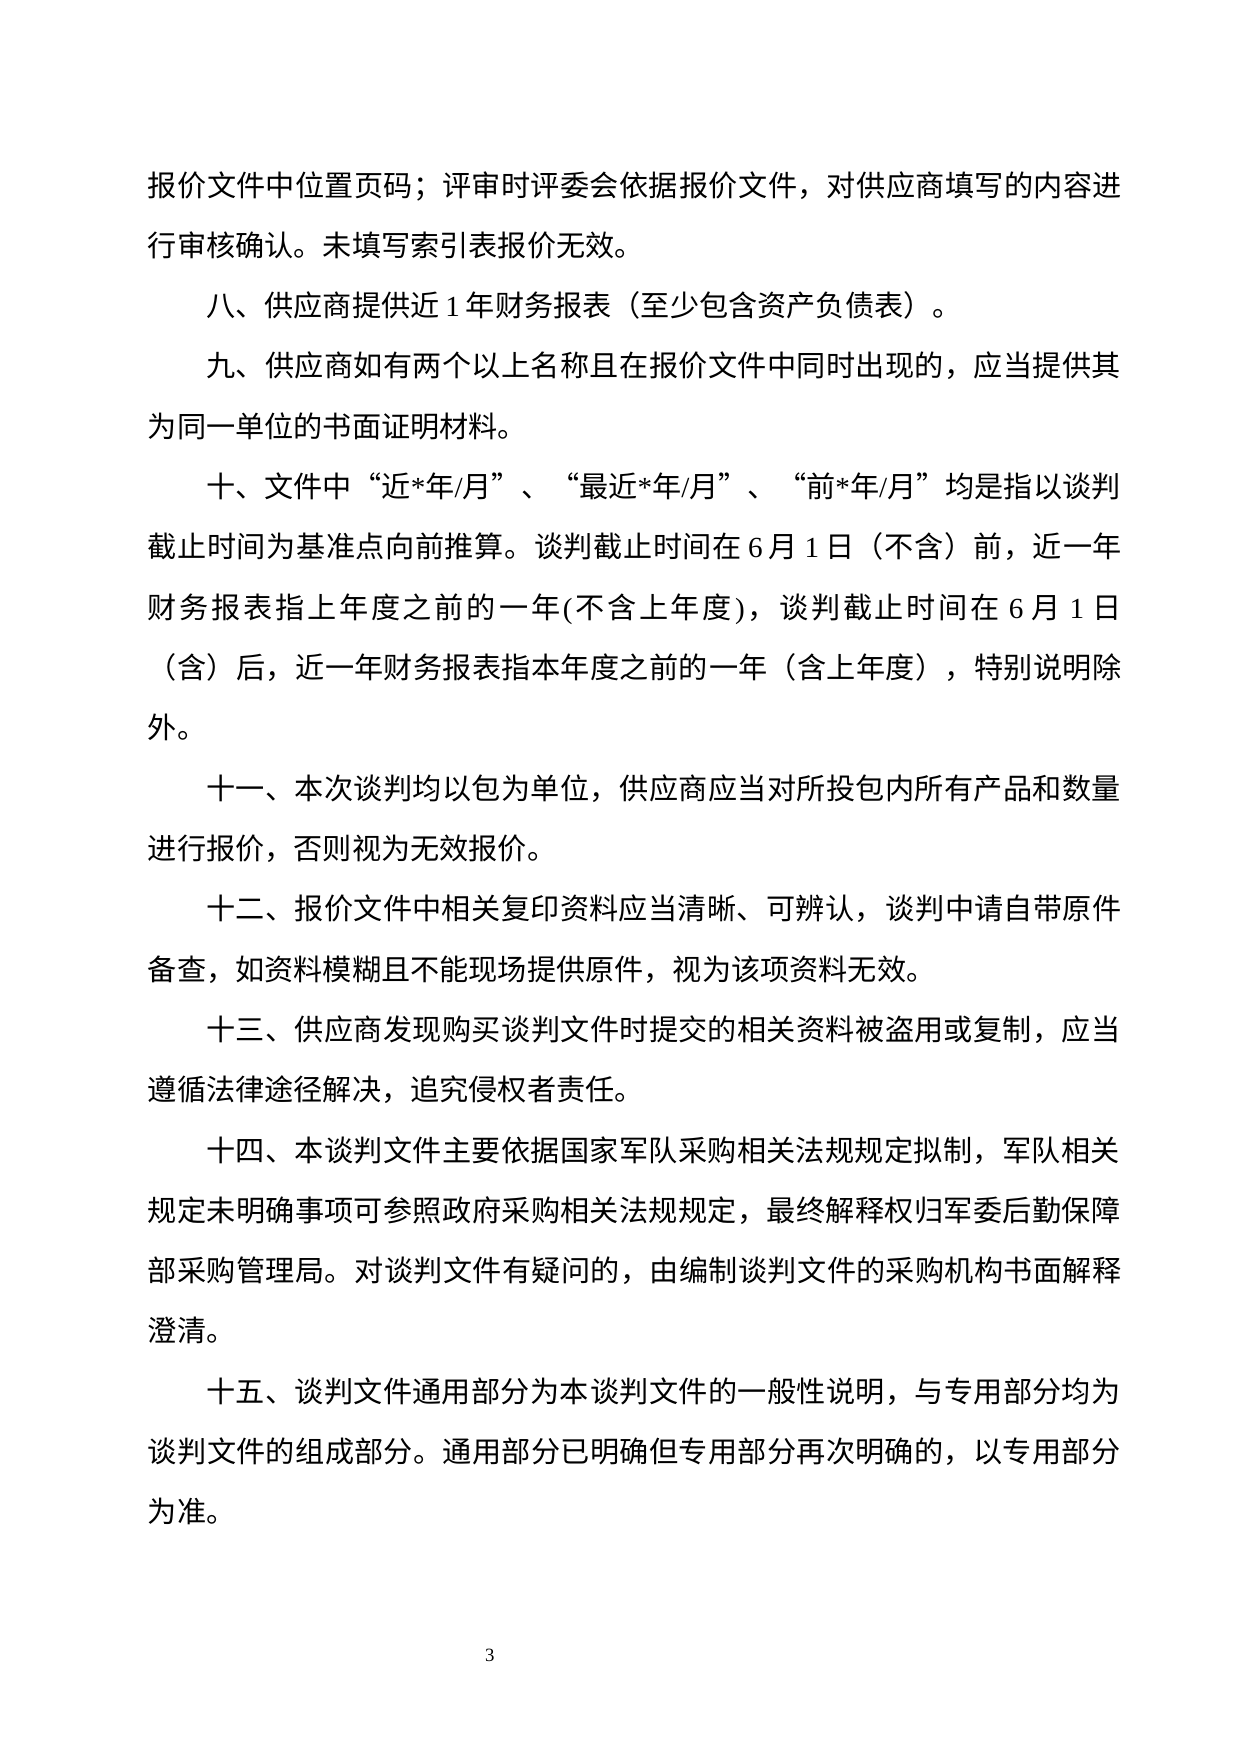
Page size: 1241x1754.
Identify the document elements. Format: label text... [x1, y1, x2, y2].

text 十五、谈判文件通用部分为本谈判文件的一般性说明，与专用部分均为谈判文件的组成部分。通用部分已明确但专用部分再次明确的，以专用部分为准。 [148, 1354, 1122, 1535]
text 十二、报价文件中相关复印资料应当清晰、可辨认，谈判中请自带原件备查，如资料模糊且不能现场提供原件，视为该项资料无效。 [148, 871, 1122, 992]
text 十、文件中“近*年/月”、“最近*年/月”、“前*年/月”均是指以谈判截止时间为基准点向前推算。谈判截止时间在6月1日（不含）前，近一年财务报表指上年度之前的一年(不含上年度)，谈判截止时间在6月1日（含）后，近一年财务报表指本年度之前的一年（含上年度），特别说明除外。 [148, 449, 1122, 751]
text 十三、供应商发现购买谈判文件时提交的相关资料被盗用或复制，应当遵循法律途径解决，追究侵权者责任。 [148, 992, 1122, 1113]
text 九、供应商如有两个以上名称且在报价文件中同时出现的，应当提供其为同一单位的书面证明材料。 [148, 329, 1122, 449]
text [148, 148, 1122, 268]
text 八、供应商提供近1年财务报表（至少包含资产负债表）。 [148, 268, 1122, 329]
text 十四、本谈判文件主要依据国家军队采购相关法规规定拟制，军队相关规定未明确事项可参照政府采购相关法规规定，最终解释权归军委后勤保障部采购管理局。对谈判文件有疑问的，由编制谈判文件的采购机构书面解释澄清。 [148, 1113, 1122, 1354]
text 十一、本次谈判均以包为单位，供应商应当对所投包内所有产品和数量进行报价，否则视为无效报价。 [148, 751, 1122, 871]
